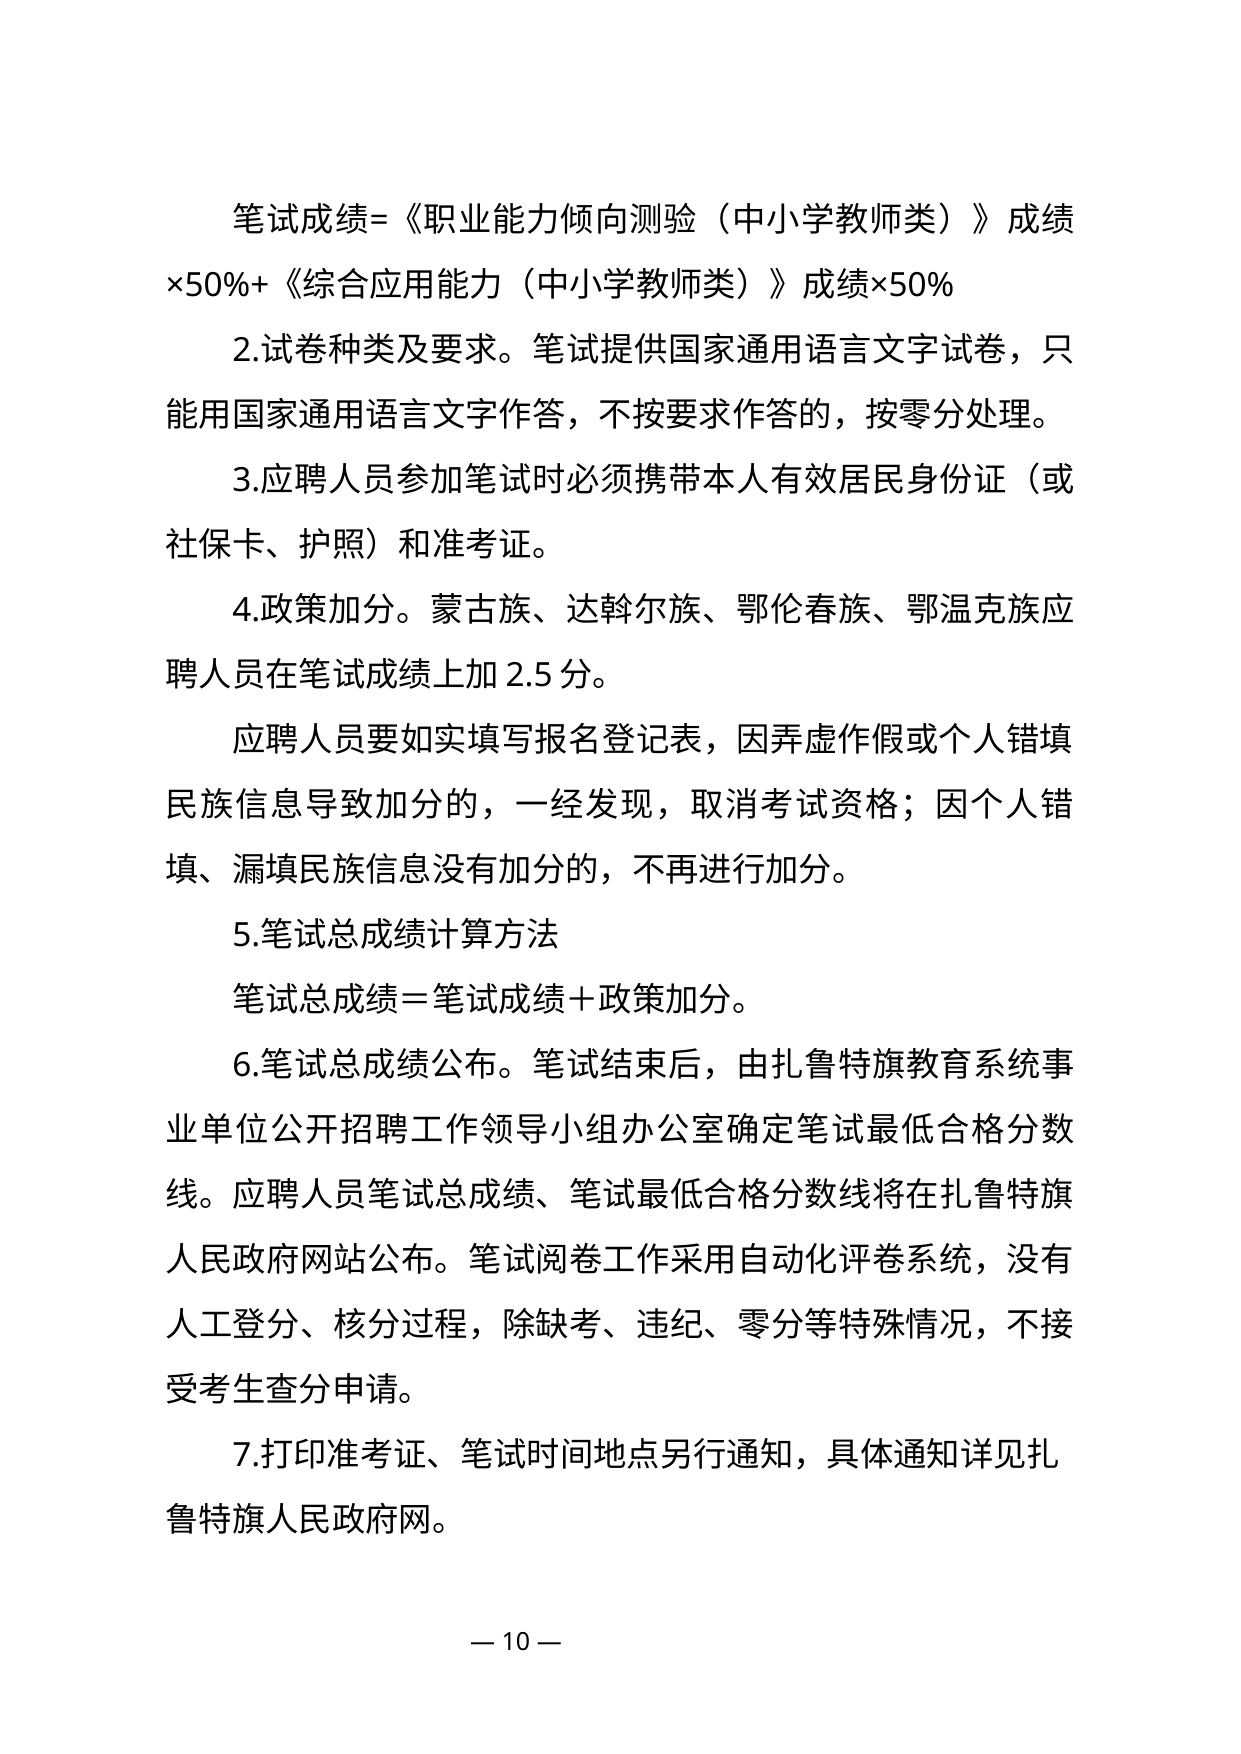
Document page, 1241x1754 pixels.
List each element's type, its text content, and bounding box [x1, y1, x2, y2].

text 应聘人员要如实填写报名登记表，因弄虚作假或个人错填民族信息导致加分的，一经发现，取消考试资格；因个人错填、漏填民族信息没有加分的，不再进行加分。 [165, 704, 1075, 899]
list 7.打印准考证、笔试时间地点另行通知，具体通知详见扎鲁特旗人民政府网。 [165, 1419, 1075, 1549]
text 3.应聘人员参加笔试时必须携带本人有效居民身份证（或社保卡、护照）和准考证。 [165, 444, 1075, 574]
text 笔试总成绩＝笔试成绩＋政策加分。 [165, 964, 1075, 1029]
text 4.政策加分。蒙古族、达斡尔族、鄂伦春族、鄂温克族应聘人员在笔试成绩上加2.5分。 [165, 574, 1075, 704]
text 5.笔试总成绩计算方法 [165, 899, 1075, 964]
text 笔试成绩=《职业能力倾向测验（中小学教师类）》成绩×50%+《综合应用能力（中小学教师类）》成绩×50% [165, 184, 1075, 314]
text 6.笔试总成绩公布。笔试结束后，由扎鲁特旗教育系统事业单位公开招聘工作领导小组办公室确定笔试最低合格分数线。应聘人员笔试总成绩、笔试最低合格分数线将在扎鲁特旗人民政府网站公布。笔试阅卷工作采用自动化评卷系统，没有人工登分、核分过程，除缺考、违纪、零分等特殊情况，不接受考生查分申请。 [165, 1029, 1075, 1419]
text 2.试卷种类及要求。笔试提供国家通用语言文字试卷，只能用国家通用语言文字作答，不按要求作答的，按零分处理。 [165, 314, 1075, 444]
